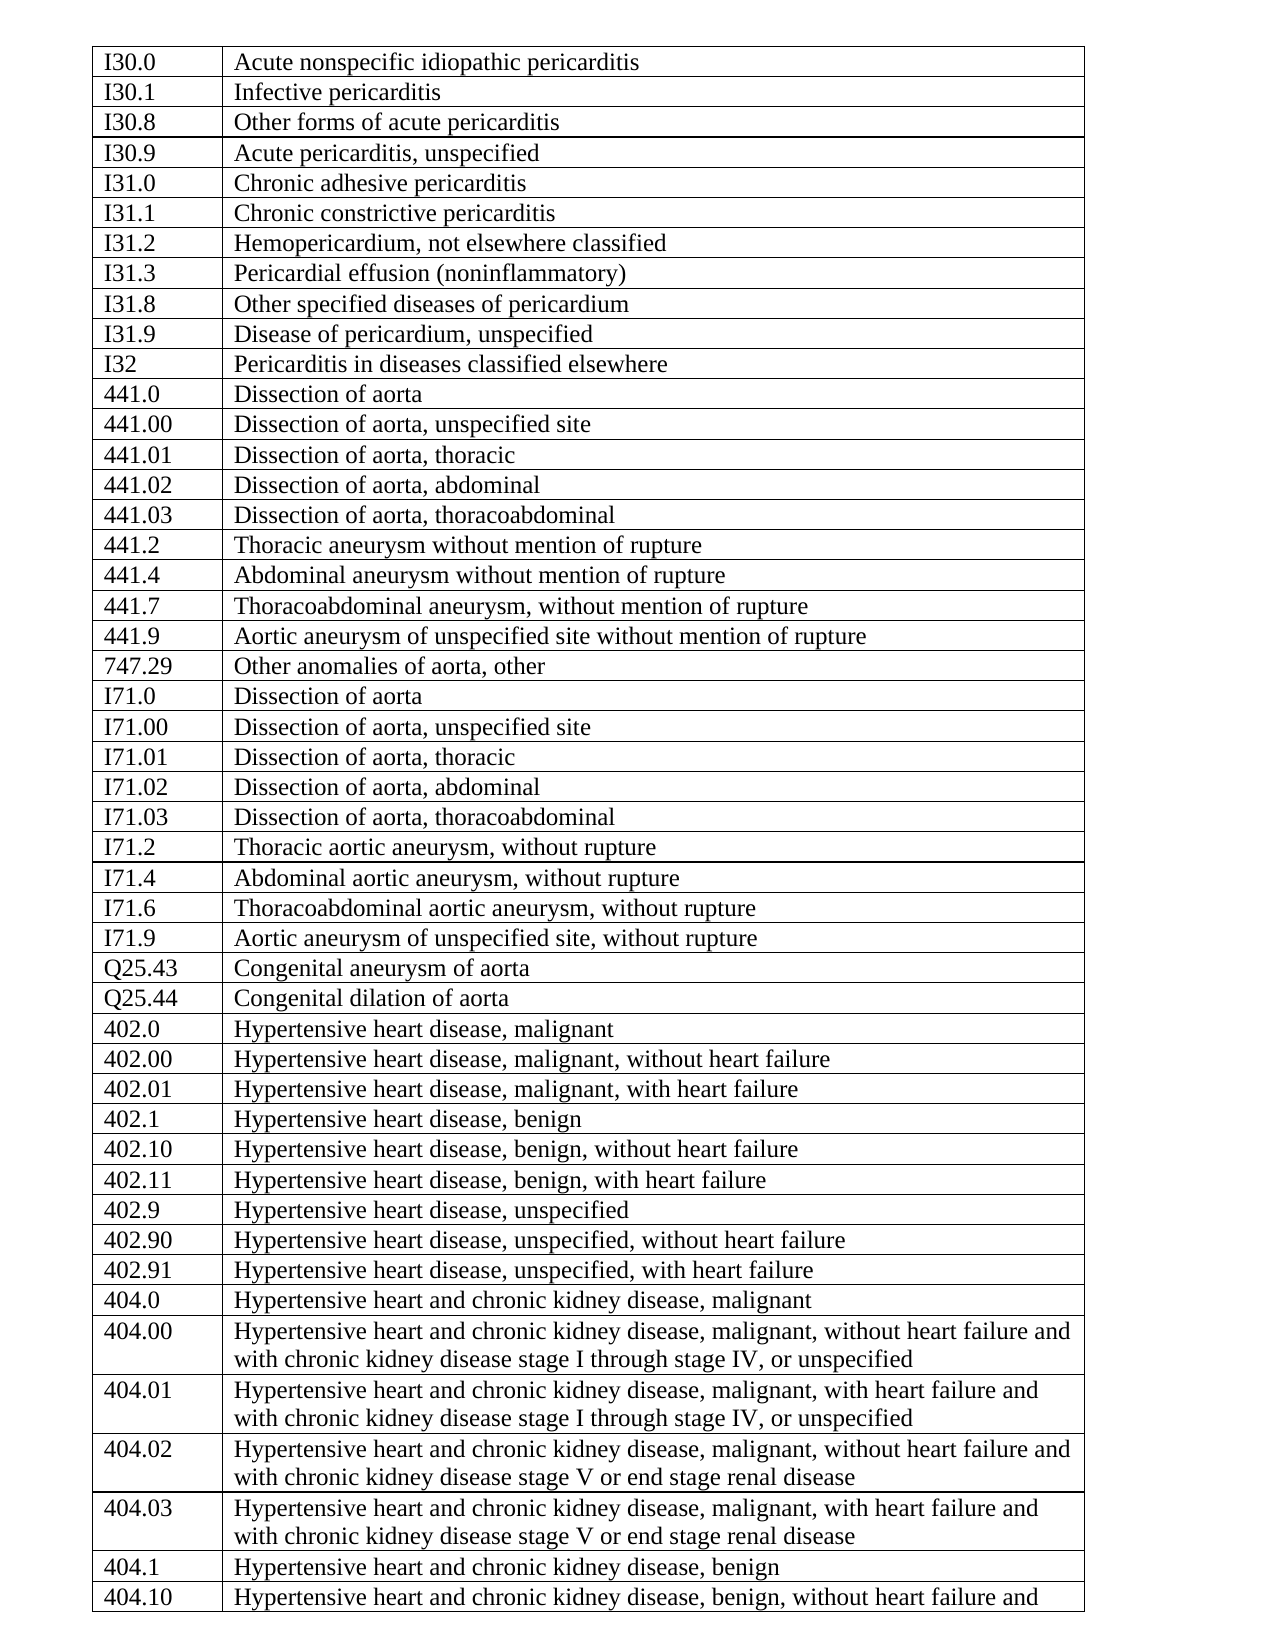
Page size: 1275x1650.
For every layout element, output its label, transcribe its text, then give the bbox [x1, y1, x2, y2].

table_cell Q25.43 [93, 953, 222, 982]
table_cell Hemopericardium, not elsewhere classified [223, 228, 1084, 257]
table_cell Chronic constrictive pericarditis [223, 198, 1084, 227]
table_cell Hypertensive heart disease, unspecified [223, 1195, 1084, 1224]
table_cell Abdominal aneurysm without mention of rupture [223, 560, 1084, 589]
table_cell I31.3 [93, 258, 222, 287]
table_cell I71.03 [93, 802, 222, 831]
table_cell 404.02 [93, 1434, 222, 1491]
table_cell 402.91 [93, 1255, 222, 1284]
table_cell I71.2 [93, 832, 222, 861]
table_cell Hypertensive heart and chronic kidney disease, malignant, with heart failure and with chronic kidney disease stage I through stage IV, or unspecified [223, 1375, 1084, 1432]
table_cell Hypertensive heart disease, malignant, with heart failure [223, 1074, 1084, 1103]
table_cell Hypertensive heart and chronic kidney disease, malignant, without heart failure and with chronic kidney disease stage I through stage IV, or unspecified [223, 1316, 1084, 1373]
table_cell 402.1 [93, 1104, 222, 1133]
table_cell I71.01 [93, 742, 222, 771]
table_cell 404.00 [93, 1316, 222, 1373]
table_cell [223, 1582, 1084, 1611]
table_cell 404.01 [93, 1375, 222, 1432]
table_cell Dissection of aorta, abdominal [223, 772, 1084, 801]
table_cell 747.29 [93, 651, 222, 680]
table_cell I31.1 [93, 198, 222, 227]
table_cell Aortic aneurysm of unspecified site, without rupture [223, 923, 1084, 952]
table_cell Pericardial effusion (noninflammatory) [223, 258, 1084, 287]
table_cell Other specified diseases of pericardium [223, 289, 1084, 318]
table_cell Dissection of aorta, unspecified site [223, 711, 1084, 741]
table_cell I30.0 [93, 47, 222, 76]
table_cell 402.11 [93, 1165, 222, 1194]
table_cell Hypertensive heart and chronic kidney disease, malignant, without heart failure and with chronic kidney disease stage V or end stage renal disease [223, 1434, 1084, 1491]
table_cell I71.6 [93, 893, 222, 922]
table_cell 402.90 [93, 1225, 222, 1254]
table_cell 441.9 [93, 621, 222, 650]
table_cell Hypertensive heart disease, unspecified, with heart failure [223, 1255, 1084, 1284]
table_cell Dissection of aorta, thoracic [223, 742, 1084, 771]
table_cell Dissection of aorta, thoracoabdominal [223, 802, 1084, 831]
table_cell I71.00 [93, 711, 222, 741]
table_cell 441.01 [93, 440, 222, 469]
table_cell Hypertensive heart disease, benign, with heart failure [223, 1165, 1084, 1194]
table_cell Other forms of acute pericarditis [223, 107, 1084, 136]
table_cell 404.0 [93, 1285, 222, 1314]
table_cell Congenital dilation of aorta [223, 983, 1084, 1012]
table_cell Chronic adhesive pericarditis [223, 168, 1084, 197]
table_cell Abdominal aortic aneurysm, without rupture [223, 863, 1084, 892]
table_cell Pericarditis in diseases classified elsewhere [223, 349, 1084, 378]
table_cell Dissection of aorta [223, 681, 1084, 710]
table_cell I71.0 [93, 681, 222, 710]
table_cell Hypertensive heart and chronic kidney disease, malignant [223, 1285, 1084, 1314]
table_cell I30.8 [93, 107, 222, 136]
table_cell Congenital aneurysm of aorta [223, 953, 1084, 982]
table_cell Hypertensive heart disease, malignant [223, 1014, 1084, 1043]
table_cell 441.00 [93, 409, 222, 438]
table_cell I31.9 [93, 319, 222, 348]
table_cell I31.2 [93, 228, 222, 257]
table_cell Thoracoabdominal aneurysm, without mention of rupture [223, 591, 1084, 620]
table_cell I31.0 [93, 168, 222, 197]
table_cell I71.9 [93, 923, 222, 952]
table_cell Dissection of aorta, thoracic [223, 440, 1084, 469]
table_cell Dissection of aorta [223, 379, 1084, 408]
table_cell Hypertensive heart disease, benign, without heart failure [223, 1134, 1084, 1163]
table_cell Hypertensive heart disease, benign [223, 1104, 1084, 1133]
table_cell I31.8 [93, 289, 222, 318]
table_cell 441.0 [93, 379, 222, 408]
table_cell Hypertensive heart and chronic kidney disease, malignant, with heart failure and with chronic kidney disease stage V or end stage renal disease [223, 1493, 1084, 1550]
table_cell 441.7 [93, 591, 222, 620]
table_cell Dissection of aorta, abdominal [223, 470, 1084, 499]
table_cell 402.0 [93, 1014, 222, 1043]
table_cell Acute nonspecific idiopathic pericarditis [223, 47, 1084, 76]
table_cell 402.10 [93, 1134, 222, 1163]
table_cell 404.10 [93, 1582, 222, 1611]
table_cell I30.9 [93, 138, 222, 167]
table_cell Other anomalies of aorta, other [223, 651, 1084, 680]
table_cell 441.2 [93, 530, 222, 559]
table_cell I71.02 [93, 772, 222, 801]
table_cell Dissection of aorta, thoracoabdominal [223, 500, 1084, 529]
table_cell 441.4 [93, 560, 222, 589]
table_cell Hypertensive heart and chronic kidney disease, benign [223, 1551, 1084, 1581]
table_cell 402.01 [93, 1074, 222, 1103]
table_cell I30.1 [93, 77, 222, 106]
table_cell Acute pericarditis, unspecified [223, 138, 1084, 167]
table_cell I32 [93, 349, 222, 378]
table_cell 402.9 [93, 1195, 222, 1224]
table_cell Thoracoabdominal aortic aneurysm, without rupture [223, 893, 1084, 922]
table_cell Hypertensive heart disease, malignant, without heart failure [223, 1044, 1084, 1073]
table_cell Thoracic aortic aneurysm, without rupture [223, 832, 1084, 861]
table_cell 441.03 [93, 500, 222, 529]
table_cell Thoracic aneurysm without mention of rupture [223, 530, 1084, 559]
table_cell Aortic aneurysm of unspecified site without mention of rupture [223, 621, 1084, 650]
table_cell Dissection of aorta, unspecified site [223, 409, 1084, 438]
table_cell 404.03 [93, 1493, 222, 1550]
table_cell Hypertensive heart disease, unspecified, without heart failure [223, 1225, 1084, 1254]
table_cell I71.4 [93, 863, 222, 892]
table_cell Disease of pericardium, unspecified [223, 319, 1084, 348]
table_cell 402.00 [93, 1044, 222, 1073]
table_cell 404.1 [93, 1551, 222, 1581]
table_cell 441.02 [93, 470, 222, 499]
table_cell Q25.44 [93, 983, 222, 1012]
table_cell Infective pericarditis [223, 77, 1084, 106]
